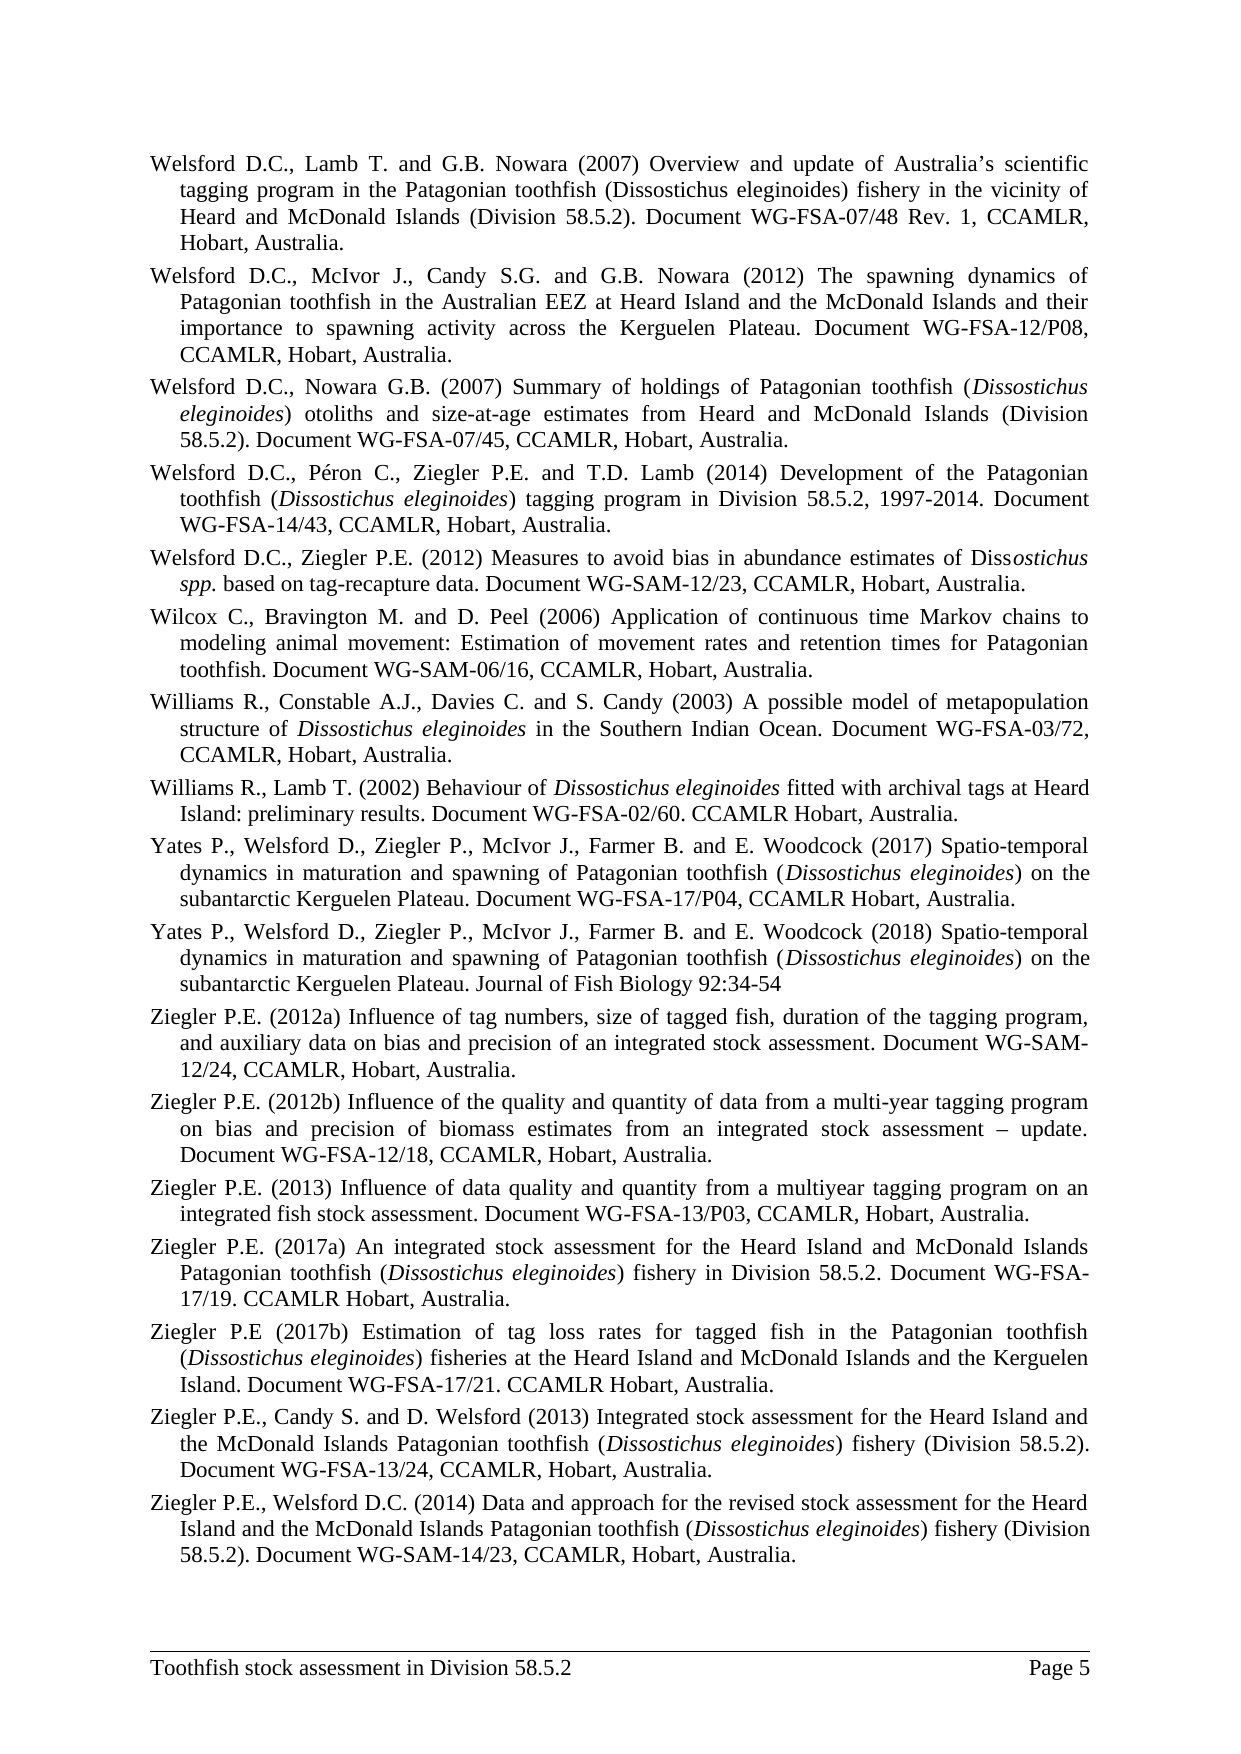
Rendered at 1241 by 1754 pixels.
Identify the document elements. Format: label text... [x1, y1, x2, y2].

text Ziegler P.E., Candy S. and D. Welsford (2013) Integrated stock assessment for the Heard Island and the McDonald Islands Patagonian toothfish (Dissostichus eleginoides) fishery (Division 58.5.2). Document WG-FSA-13/24, CCAMLR, Hobart, Australia. [150, 1403, 1090, 1482]
text Ziegler P.E. (2017a) An integrated stock assessment for the Heard Island and McDonald Islands Patagonian toothfish (Dissostichus eleginoides) fishery in Division 58.5.2. Document WG-FSA-17/19. CCAMLR Hobart, Australia. [150, 1233, 1090, 1312]
text Ziegler P.E. (2013) Influence of data quality and quantity from a multiyear tagging program on an integrated fish stock assessment. Document WG-FSA-13/P03, CCAMLR, Hobart, Australia. [150, 1174, 1090, 1226]
text Ziegler P.E (2017b) Estimation of tag loss rates for tagged fish in the Patagonian toothfish (Dissostichus eleginoides) fisheries at the Heard Island and McDonald Islands and the Kerguelen Island. Document WG-FSA-17/21. CCAMLR Hobart, Australia. [150, 1318, 1090, 1397]
text Wilcox C., Bravington M. and D. Peel (2006) Application of continuous time Markov chains to modeling animal movement: Estimation of movement rates and retention times for Patagonian toothfish. Document WG-SAM-06/16, CCAMLR, Hobart, Australia. [150, 603, 1090, 682]
text Yates P., Welsford D., Ziegler P., McIvor J., Farmer B. and E. Woodcock (2018) Spatio-temporal dynamics in maturation and spawning of Patagonian toothfish (Dissostichus eleginoides) on the subantarctic Kerguelen Plateau. Journal of Fish Biology 92:34-54 [150, 918, 1090, 997]
text Ziegler P.E. (2012a) Influence of tag numbers, size of tagged fish, duration of the tagging program, and auxiliary data on bias and precision of an integrated stock assessment. Document WG-SAM-12/24, CCAMLR, Hobart, Australia. [150, 1003, 1090, 1082]
text Williams R., Constable A.J., Davies C. and S. Candy (2003) A possible model of metapopulation structure of Dissostichus eleginoides in the Southern Indian Ocean. Document WG-FSA-03/72, CCAMLR, Hobart, Australia. [150, 688, 1090, 767]
text Welsford D.C., Lamb T. and G.B. Nowara (2007) Overview and update of Australia’s scientific tagging program in the Patagonian toothfish (Dissostichus eleginoides) fishery in the vicinity of Heard and McDonald Islands (Division 58.5.2). Document WG-FSA-07/48 Rev. 1, CCAMLR, Hobart, Australia. [150, 150, 1090, 255]
text Welsford D.C., McIvor J., Candy S.G. and G.B. Nowara (2012) The spawning dynamics of Patagonian toothfish in the Australian EEZ at Heard Island and the McDonald Islands and their importance to spawning activity across the Kerguelen Plateau. Document WG-FSA-12/P08, CCAMLR, Hobart, Australia. [150, 262, 1090, 367]
text Williams R., Lamb T. (2002) Behaviour of Dissostichus eleginoides fitted with archival tags at Heard Island: preliminary results. Document WG-FSA-02/60. CCAMLR Hobart, Australia. [150, 773, 1090, 826]
text Welsford D.C., Ziegler P.E. (2012) Measures to avoid bias in abundance estimates of Dissostichus spp. based on tag-recapture data. Document WG-SAM-12/23, CCAMLR, Hobart, Australia. [150, 544, 1090, 597]
text Yates P., Welsford D., Ziegler P., McIvor J., Farmer B. and E. Woodcock (2017) Spatio-temporal dynamics in maturation and spawning of Patagonian toothfish (Dissostichus eleginoides) on the subantarctic Kerguelen Plateau. Document WG-FSA-17/P04, CCAMLR Hobart, Australia. [150, 832, 1090, 912]
text Ziegler P.E., Welsford D.C. (2014) Data and approach for the revised stock assessment for the Heard Island and the McDonald Islands Patagonian toothfish (Dissostichus eleginoides) fishery (Division 58.5.2). Document WG-SAM-14/23, CCAMLR, Hobart, Australia. [150, 1489, 1090, 1568]
text Ziegler P.E. (2012b) Influence of the quality and quantity of data from a multi-year tagging program on bias and precision of biomass estimates from an integrated stock assessment – update. Document WG-FSA-12/18, CCAMLR, Hobart, Australia. [150, 1088, 1090, 1167]
text Welsford D.C., Nowara G.B. (2007) Summary of holdings of Patagonian toothfish (Dissostichus eleginoides) otoliths and size-at-age estimates from Heard and McDonald Islands (Division 58.5.2). Document WG-FSA-07/45, CCAMLR, Hobart, Australia. [150, 373, 1090, 452]
text Welsford D.C., Péron C., Ziegler P.E. and T.D. Lamb (2014) Development of the Patagonian toothfish (Dissostichus eleginoides) tagging program in Division 58.5.2, 1997-2014. Document WG-FSA-14/43, CCAMLR, Hobart, Australia. [150, 459, 1090, 538]
